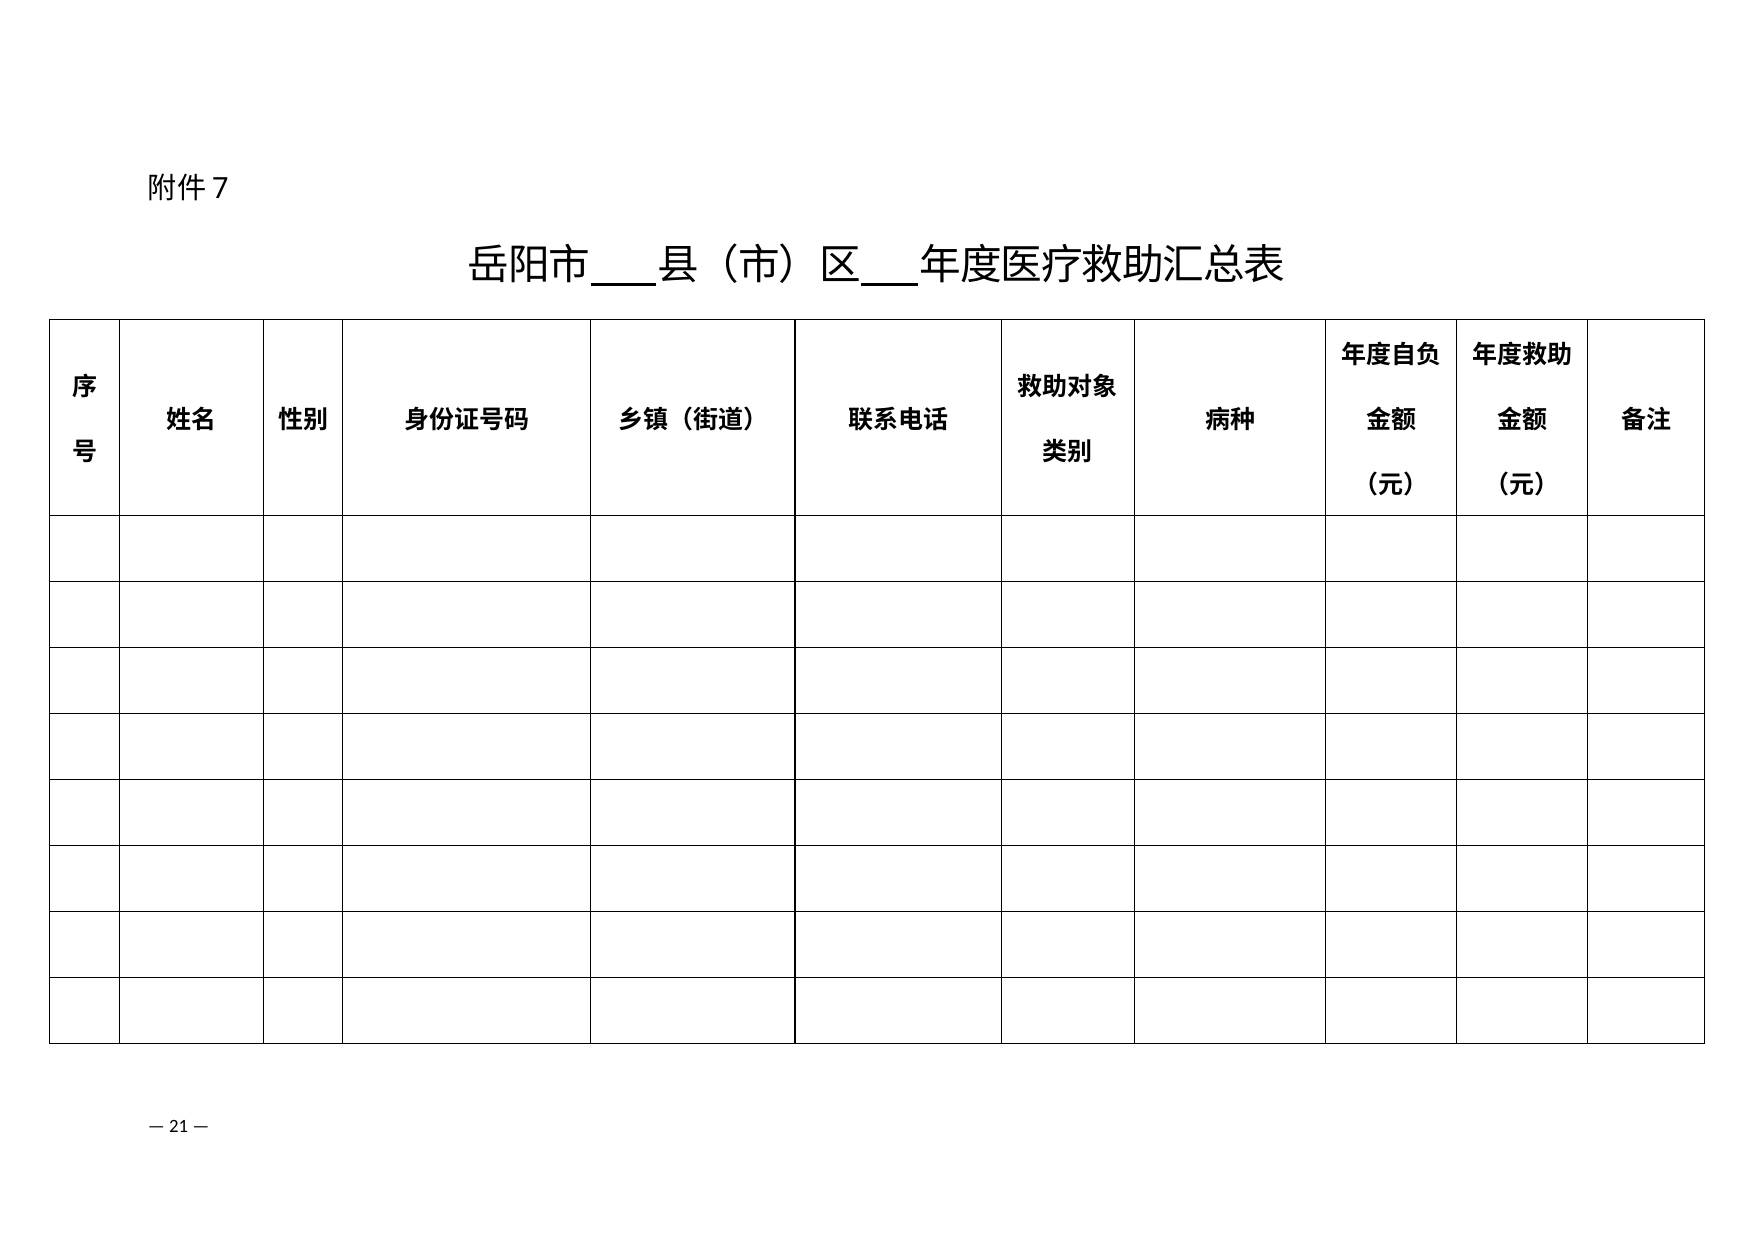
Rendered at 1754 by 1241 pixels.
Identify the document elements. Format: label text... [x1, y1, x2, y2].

table_cell [264, 648, 342, 713]
table_cell [120, 780, 263, 845]
table_cell [1326, 648, 1456, 713]
table_cell [1002, 648, 1134, 713]
table_cell [591, 780, 794, 845]
table_cell [1135, 978, 1325, 1043]
table_cell [264, 582, 342, 647]
table_cell [343, 912, 590, 977]
table_cell [591, 516, 794, 581]
table_cell [1457, 714, 1587, 779]
table_cell [264, 846, 342, 911]
table_cell [1588, 516, 1704, 581]
table_header 备注 [1588, 320, 1704, 515]
table_cell [50, 978, 119, 1043]
table_header 身份证号码 [343, 320, 590, 515]
table_header 年度自负金额（元） [1326, 320, 1456, 515]
table_cell [343, 978, 590, 1043]
table_cell [343, 648, 590, 713]
table_header 联系电话 [796, 320, 1001, 515]
table_cell [1326, 582, 1456, 647]
table_cell [1457, 978, 1587, 1043]
table_cell [120, 846, 263, 911]
table_cell [120, 714, 263, 779]
table_cell [1002, 714, 1134, 779]
table_header 姓名 [120, 320, 263, 515]
table_cell [264, 780, 342, 845]
table_cell [1135, 714, 1325, 779]
table_cell [796, 780, 1001, 845]
table_cell [264, 978, 342, 1043]
table_cell [50, 648, 119, 713]
table_cell [1326, 780, 1456, 845]
table_header 性别 [264, 320, 342, 515]
table_cell [343, 582, 590, 647]
table_cell [591, 714, 794, 779]
table_cell [1002, 912, 1134, 977]
table_header 序号 [50, 320, 119, 515]
table_cell [50, 846, 119, 911]
table_cell [1002, 780, 1134, 845]
table_cell [1588, 978, 1704, 1043]
table_cell [1588, 582, 1704, 647]
table_header 病种 [1135, 320, 1325, 515]
table_cell [1326, 846, 1456, 911]
table_cell [264, 714, 342, 779]
table_cell [796, 978, 1001, 1043]
table_cell [796, 516, 1001, 581]
table_cell [591, 648, 794, 713]
text 附件7 [148, 165, 1606, 207]
table_cell [1135, 846, 1325, 911]
table_cell [1326, 516, 1456, 581]
table_cell [1135, 912, 1325, 977]
table_cell [796, 582, 1001, 647]
table_cell [591, 846, 794, 911]
table_cell [120, 912, 263, 977]
table_cell [796, 912, 1001, 977]
table_cell [343, 516, 590, 581]
table_cell [1135, 648, 1325, 713]
table_cell [1002, 846, 1134, 911]
table_cell [343, 780, 590, 845]
table_cell [1457, 780, 1587, 845]
table_cell [1457, 912, 1587, 977]
table_cell [120, 516, 263, 581]
table_cell [1002, 516, 1134, 581]
table_cell [343, 846, 590, 911]
table_cell [50, 516, 119, 581]
table_cell [1135, 780, 1325, 845]
table_cell [1588, 780, 1704, 845]
table_cell [120, 582, 263, 647]
table_cell [796, 846, 1001, 911]
table_cell [1457, 582, 1587, 647]
table_header 乡镇（街道） [591, 320, 794, 515]
table_cell [591, 978, 794, 1043]
table_cell [1135, 582, 1325, 647]
table_cell [1588, 714, 1704, 779]
table_cell [1457, 648, 1587, 713]
table_cell [264, 912, 342, 977]
table_cell [120, 978, 263, 1043]
table_cell [1457, 846, 1587, 911]
table_cell [1002, 978, 1134, 1043]
table_cell [50, 912, 119, 977]
table_cell [591, 582, 794, 647]
table_cell [1002, 582, 1134, 647]
table_header 救助对象类别 [1002, 320, 1134, 515]
table_cell [120, 648, 263, 713]
table_cell [50, 714, 119, 779]
table_cell [343, 714, 590, 779]
table_cell [1326, 978, 1456, 1043]
table_cell [1326, 714, 1456, 779]
table_cell [1588, 648, 1704, 713]
table_cell [1135, 516, 1325, 581]
table_cell [1588, 846, 1704, 911]
text 岳阳市 县（市）区 年度医疗救助汇总表 [148, 229, 1606, 294]
table_header 年度救助金额（元） [1457, 320, 1587, 515]
table_cell [50, 780, 119, 845]
table_cell [264, 516, 342, 581]
table_cell [1588, 912, 1704, 977]
table_cell [1457, 516, 1587, 581]
table_cell [796, 714, 1001, 779]
table_cell [591, 912, 794, 977]
table_cell [796, 648, 1001, 713]
table_cell [50, 582, 119, 647]
table_cell [1326, 912, 1456, 977]
